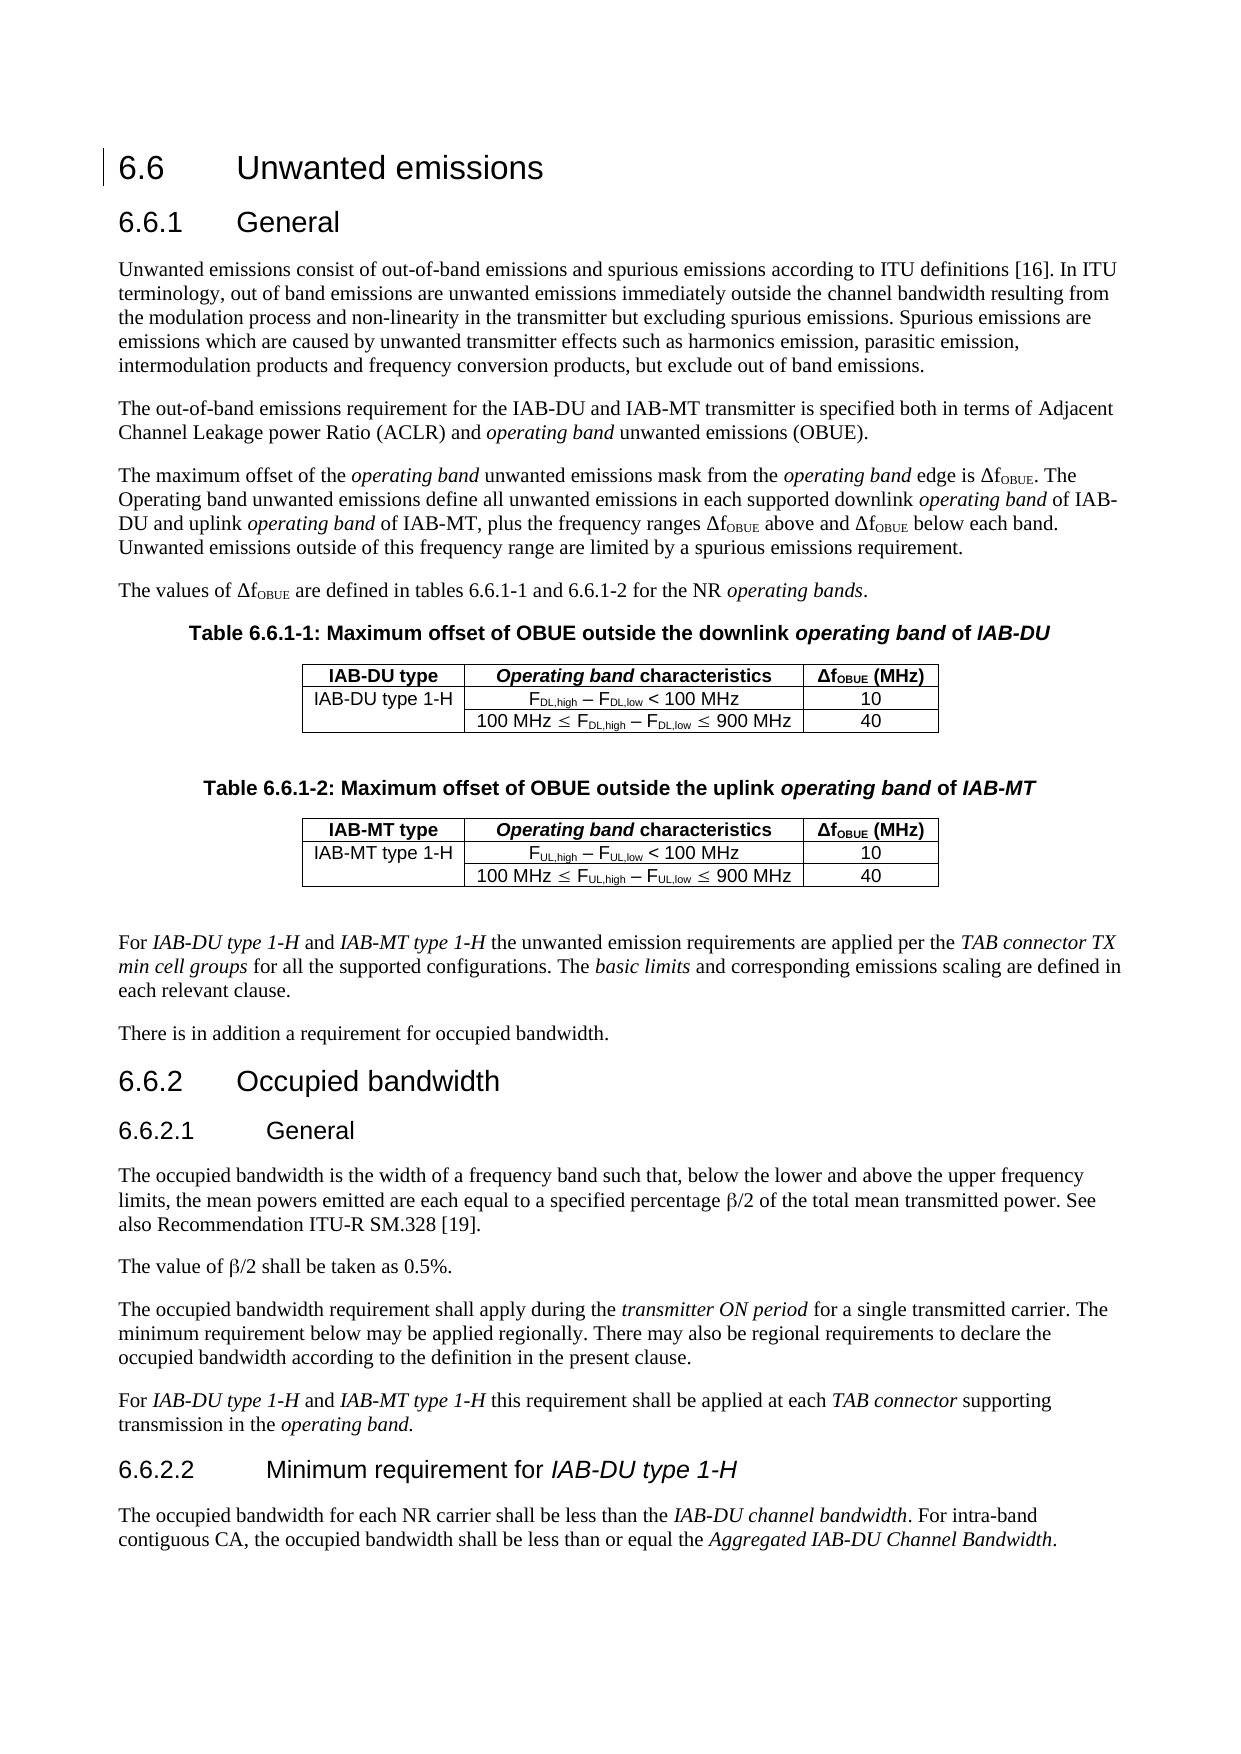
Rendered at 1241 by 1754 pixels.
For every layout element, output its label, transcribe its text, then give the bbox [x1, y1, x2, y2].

table_cell 40 [804, 864, 938, 886]
table_header IAB-DU type [303, 665, 464, 686]
text Table 6.6.1-1: Maximum offset of OBUE outside the downlink operating band of IAB-DU [118, 621, 1122, 645]
table_cell 40 [804, 710, 938, 732]
table_header IAB-MT type [303, 819, 464, 841]
subtitle 6.6.1 General [118, 205, 1122, 238]
text For IAB-DU type 1-H and IAB-MT type 1-H the unwanted emission requirements are applied per the TAB connector TX min cell groups for all the supported configurations. The basic limits and corresponding emissions scaling are defined in each relevant clause. [118, 930, 1122, 1002]
text Unwanted emissions consist of out-of-band emissions and spurious emissions according to ITU definitions [16]. In ITU terminology, out of band emissions are unwanted emissions immediately outside the channel bandwidth resulting from the modulation process and non-linearity in the transmitter but excluding spurious emissions. Spurious emissions are emissions which are caused by unwanted transmitter effects such as harmonics emission, parasitic emission, intermodulation products and frequency conversion products, but exclude out of band emissions. [118, 257, 1122, 377]
text The out-of-band emissions requirement for the IAB-DU and IAB-MT transmitter is specified both in terms of Adjacent Channel Leakage power Ratio (ACLR) and operating band unwanted emissions (OBUE). [118, 396, 1122, 444]
table_header ΔfOBUE (MHz) [804, 819, 938, 841]
table_cell FDL,high – FDL,low < 100 MHz [465, 687, 803, 709]
table_header ΔfOBUE (MHz) [804, 665, 938, 686]
table_cell 10 [804, 687, 938, 709]
table_cell FUL,high – FUL,low < 100 MHz [465, 842, 803, 863]
table_header Operating band characteristics [465, 819, 803, 841]
table_cell [303, 863, 464, 886]
subtitle 6.6.2 Occupied bandwidth [118, 1064, 1122, 1097]
text The occupied bandwidth requirement shall apply during the transmitter ON period for a single transmitted carrier. The minimum requirement below may be applied regionally. There may also be regional requirements to declare the occupied bandwidth according to the definition in the present clause. [118, 1297, 1122, 1369]
text There is in addition a requirement for occupied bandwidth. [118, 1021, 1122, 1045]
subtitle 6.6.2.1 General [118, 1116, 1122, 1145]
table_cell 100 MHz FUL,high – FUL,low 900 MHz [465, 864, 803, 886]
text The maximum offset of the operating band unwanted emissions mask from the operating band edge is ΔfOBUE. The Operating band unwanted emissions define all unwanted emissions in each supported downlink operating band of IAB-DU and uplink operating band of IAB-MT, plus the frequency ranges ΔfOBUE above and ΔfOBUE below each band. Unwanted emissions outside of this frequency range are limited by a spurious emissions requirement. [118, 463, 1122, 559]
table_cell [303, 709, 464, 732]
subtitle 6.6.2.2 Minimum requirement for IAB-DU type 1-H [118, 1455, 1122, 1484]
text The value of /2 shall be taken as 0.5%. [118, 1254, 1122, 1278]
subtitle 6.6 Unwanted emissions [118, 148, 1122, 186]
text For IAB-DU type 1-H and IAB-MT type 1-H this requirement shall be applied at each TAB connector supporting transmission in the operating band. [118, 1388, 1122, 1436]
table_cell 10 [804, 842, 938, 863]
table_cell IAB-DU type 1-H [303, 687, 464, 709]
table_header Operating band characteristics [465, 665, 803, 686]
text Table 6.6.1-2: Maximum offset of OBUE outside the uplink operating band of IAB-MT [118, 775, 1122, 799]
table_cell IAB-MT type 1-H [303, 842, 464, 863]
text The values of ΔfOBUE are defined in tables 6.6.1-1 and 6.6.1-2 for the NR operating bands. [118, 578, 1122, 602]
text The occupied bandwidth is the width of a frequency band such that, below the lower and above the upper frequency limits, the mean powers emitted are each equal to a specified percentage /2 of the total mean transmitted power. See also Recommendation ITU-R SM.328 [19]. [118, 1163, 1122, 1236]
table_cell 100 MHz FDL,high – FDL,low 900 MHz [465, 710, 803, 732]
text The occupied bandwidth for each NR carrier shall be less than the IAB-DU channel bandwidth. For intra-band contiguous CA, the occupied bandwidth shall be less than or equal the Aggregated IAB-DU Channel Bandwidth. [118, 1502, 1122, 1551]
